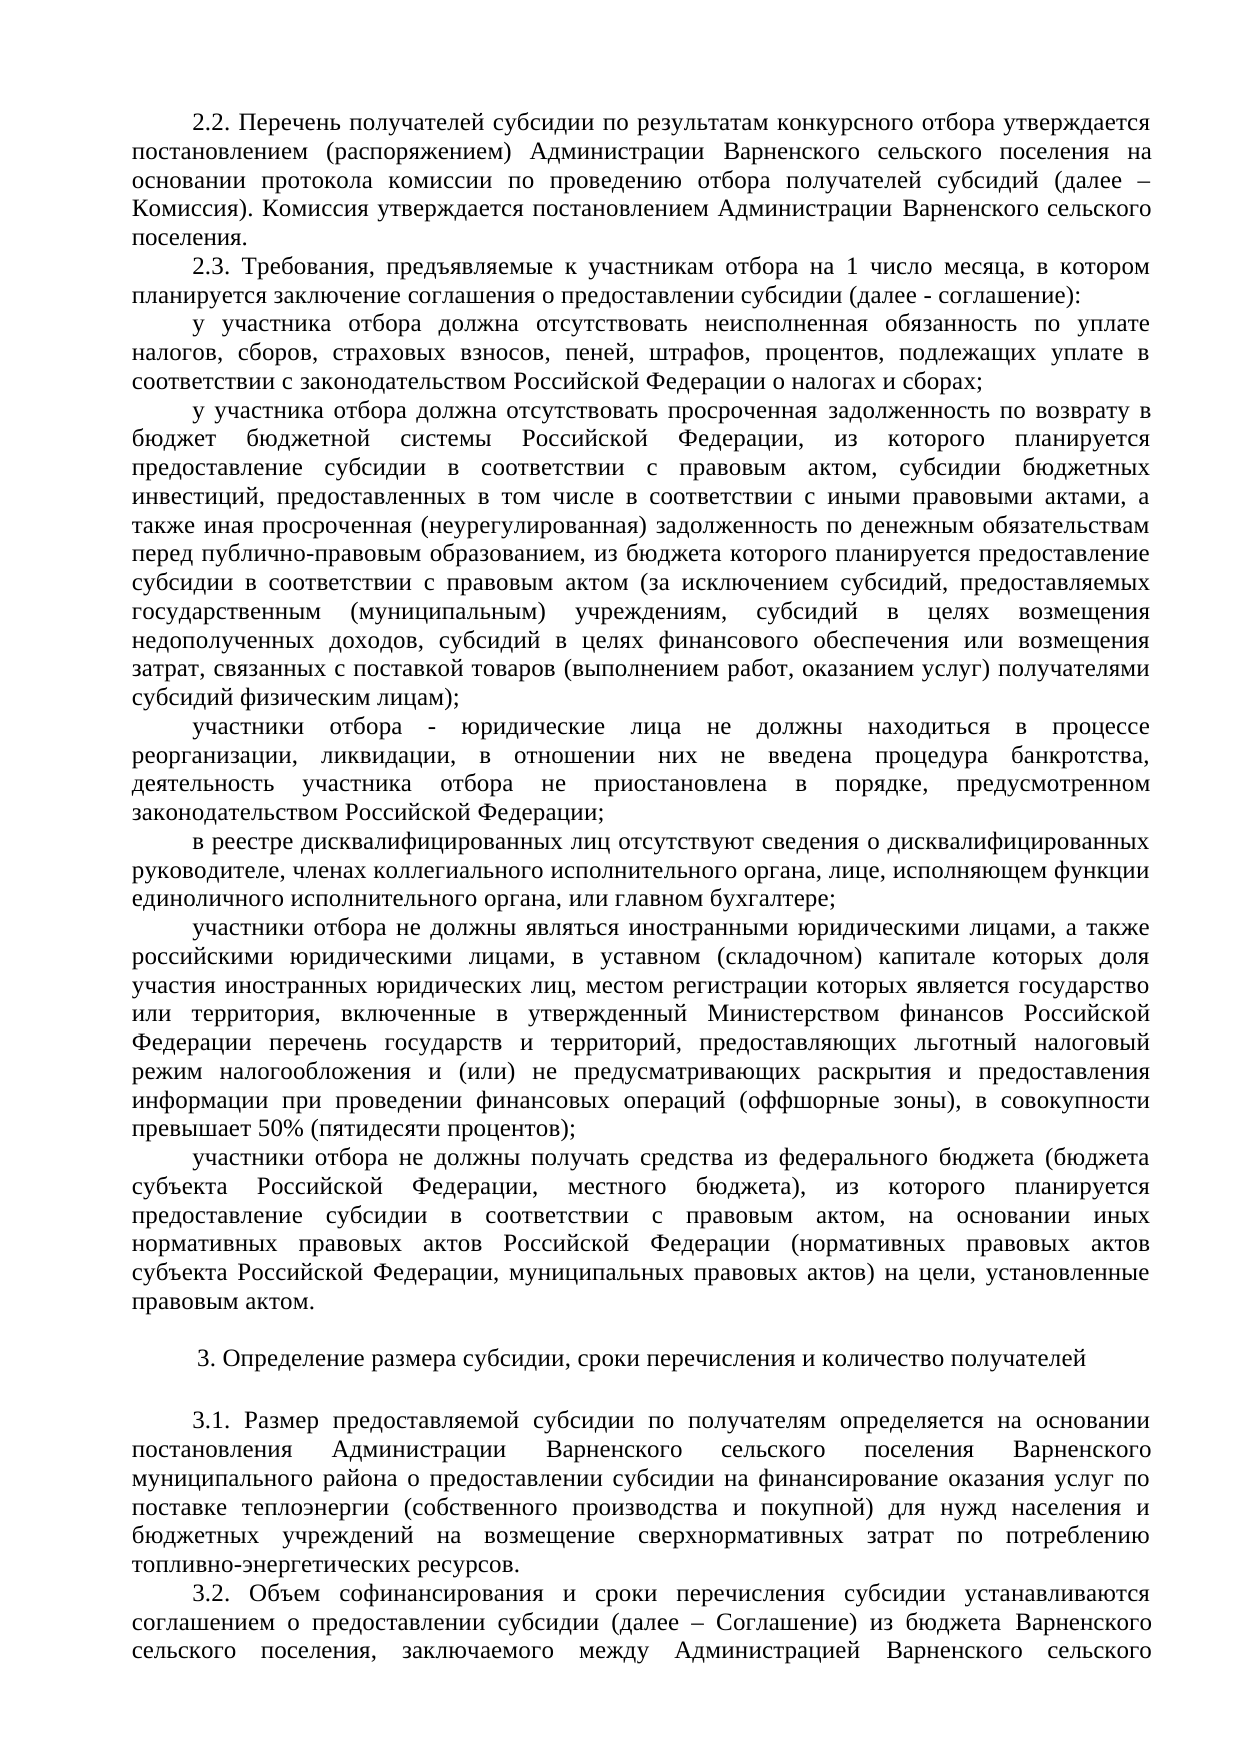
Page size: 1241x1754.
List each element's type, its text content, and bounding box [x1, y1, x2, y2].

text 2.3. Требования, предъявляемые к участникам отбора на 1 число месяца, в котором планируется заключение соглашения о предоставлении субсидии (далее - соглашение): [132, 251, 1152, 308]
text 3.1. Размер предоставляемой субсидии по получателям определяется на основании постановления Администрации Варненского сельского поселения Варненского муниципального района о предоставлении субсидии на финансирование оказания услуг по поставке теплоэнергии (собственного производства и покупной) для нужд населения и бюджетных учреждений на возмещение сверхнормативных затрат по потреблению топливно-энергетических ресурсов. [132, 1405, 1152, 1578]
text у участника отбора должна отсутствовать неисполненная обязанность по уплате налогов, сборов, страховых взносов, пеней, штрафов, процентов, подлежащих уплате в соответствии с законодательством Российской Федерации о налогах и сборах; [132, 308, 1152, 395]
text в реестре дисквалифицированных лиц отсутствуют сведения о дисквалифицированных руководителе, членах коллегиального исполнительного органа, лице, исполняющем функции единоличного исполнительного органа, или главном бухгалтере; [132, 826, 1152, 912]
text участники отбора не должны являться иностранными юридическими лицами, а также российскими юридическими лицами, в уставном (складочном) капитале которых доля участия иностранных юридических лиц, местом регистрации которых является государство или территория, включенные в утвержденный Министерством финансов Российской Федерации перечень государств и территорий, предоставляющих льготный налоговый режим налогообложения и (или) не предусматривающих раскрытия и предоставления информации при проведении финансовых операций (оффшорные зоны), в совокупности превышает 50% (пятидесяти процентов); [132, 912, 1152, 1142]
text участники отбора - юридические лица не должны находиться в процессе реорганизации, ликвидации, в отношении них не введена процедура банкротства, деятельность участника отбора не приостановлена в порядке, предусмотренном законодательством Российской Федерации; [132, 711, 1152, 826]
text у участника отбора должна отсутствовать просроченная задолженность по возврату в бюджет бюджетной системы Российской Федерации, из которого планируется предоставление субсидии в соответствии с правовым актом, субсидии бюджетных инвестиций, предоставленных в том числе в соответствии с иными правовыми актами, а также иная просроченная (неурегулированная) задолженность по денежным обязательствам перед публично-правовым образованием, из бюджета которого планируется предоставление субсидии в соответствии с правовым актом (за исключением субсидий, предоставляемых государственным (муниципальным) учреждениям, субсидий в целях возмещения недополученных доходов, субсидий в целях финансового обеспечения или возмещения затрат, связанных с поставкой товаров (выполнением работ, оказанием услуг) получателями субсидий физическим лицам); [132, 395, 1152, 711]
text участники отбора не должны получать средства из федерального бюджета (бюджета субъекта Российской Федерации, местного бюджета), из которого планируется предоставление субсидии в соответствии с правовым актом, на основании иных нормативных правовых актов Российской Федерации (нормативных правовых актов субъекта Российской Федерации, муниципальных правовых актов) на цели, установленные правовым актом. [132, 1142, 1152, 1315]
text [132, 1578, 1152, 1664]
text 2.2. Перечень получателей субсидии по результатам конкурсного отбора утверждается постановлением (распоряжением) Администрации Варненского сельского поселения на основании протокола комиссии по проведению отбора получателей субсидий (далее – Комиссия). Комиссия утверждается постановлением Администрации Варненского сельского поселения. [132, 107, 1152, 251]
text 3. Определение размера субсидии, сроки перечисления и количество получателей [133, 1343, 1152, 1372]
